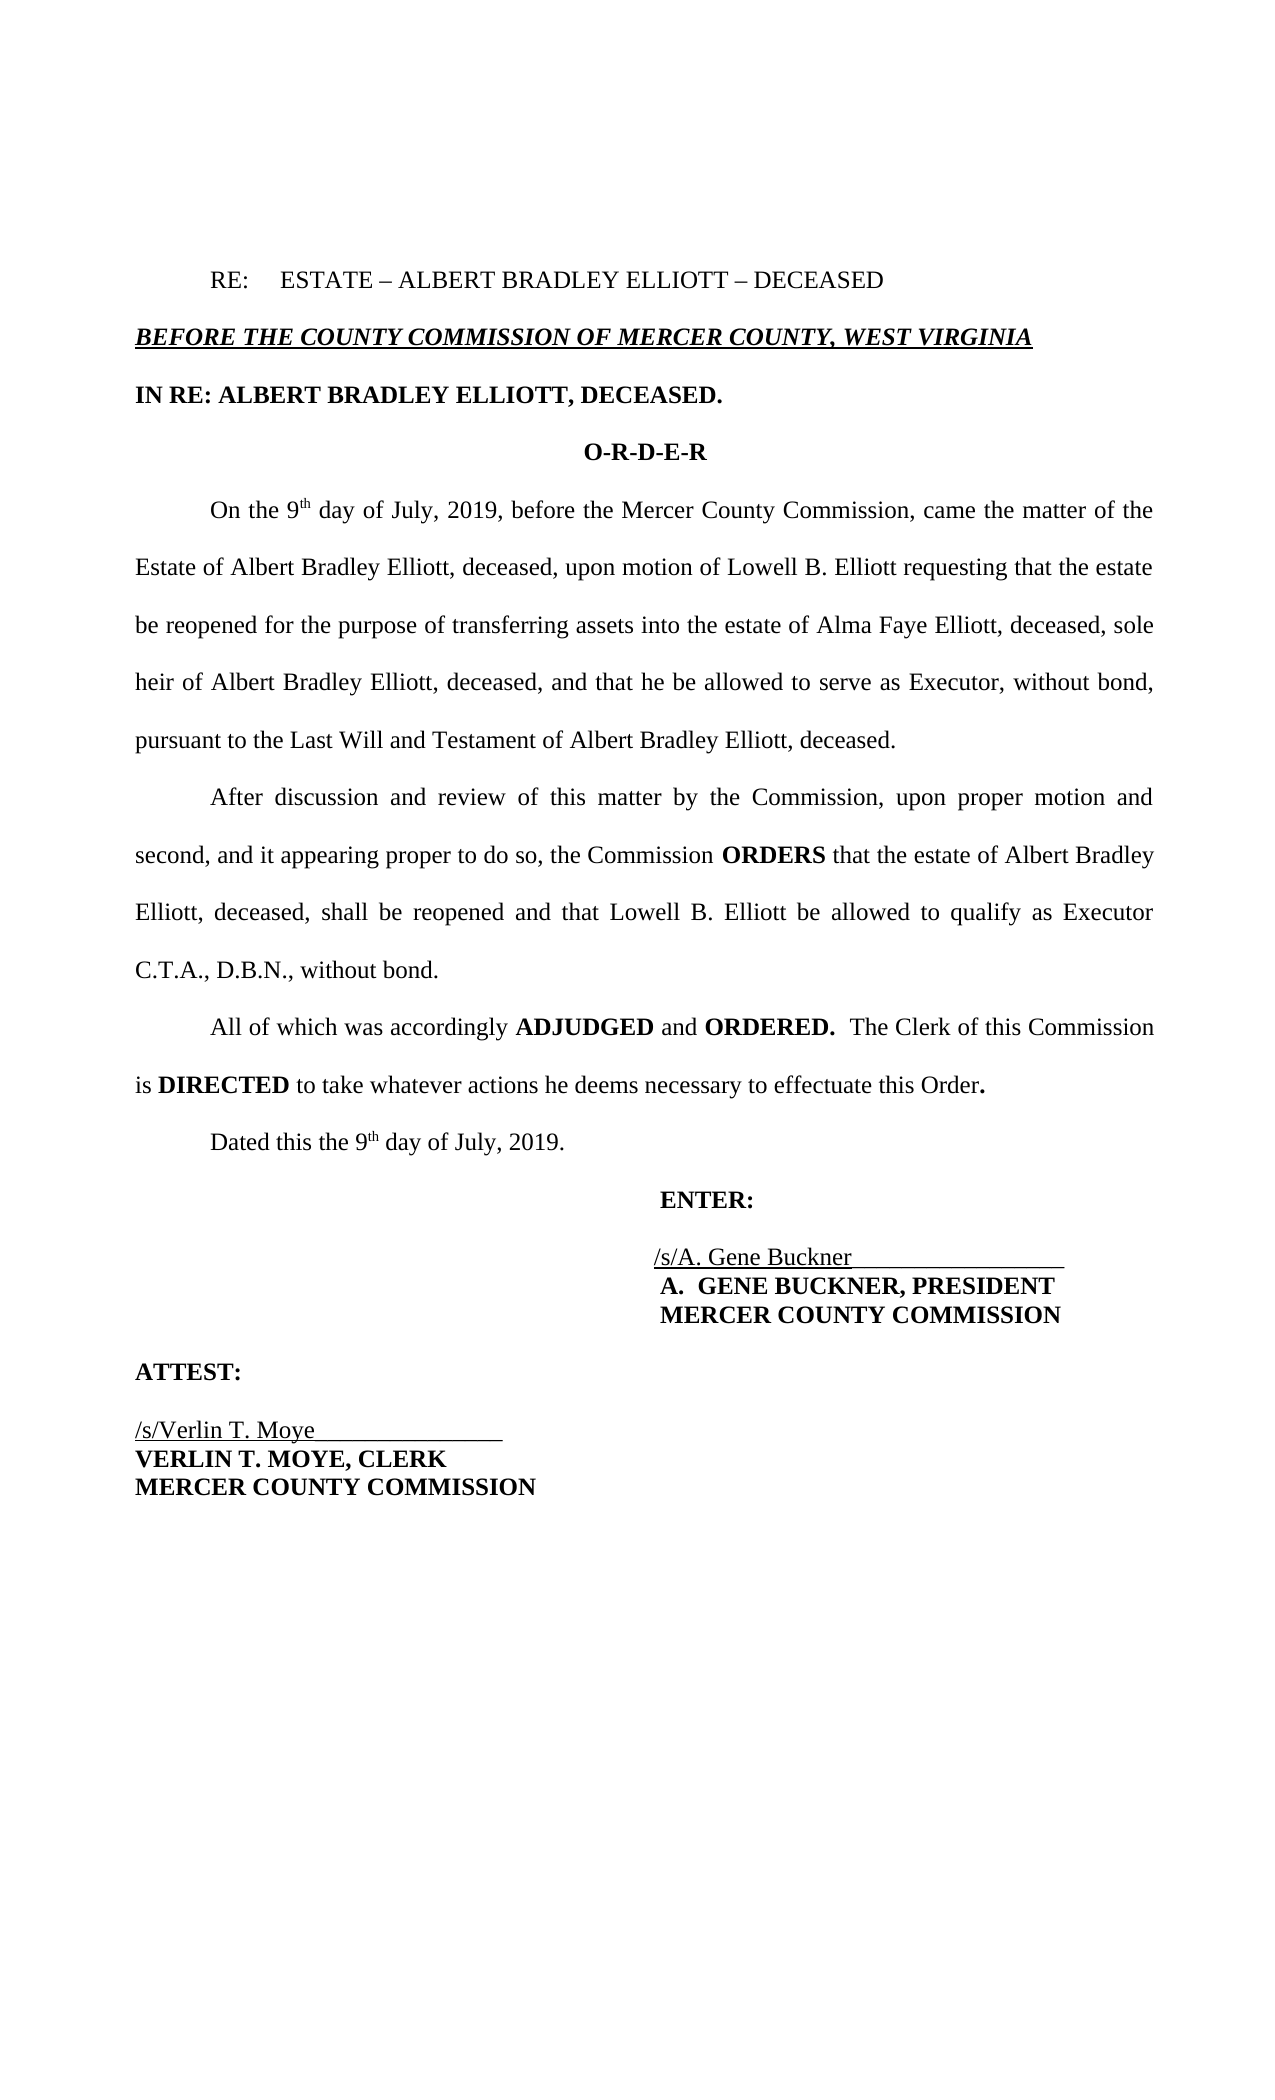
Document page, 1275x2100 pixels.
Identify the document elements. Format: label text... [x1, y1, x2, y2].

text /s/A. Gene Buckner_________________ [135, 1242, 1155, 1271]
text ENTER: [135, 1185, 1155, 1214]
text On the 9th day of July, 2019, before the Mercer County Commission, came the matter of the Estate of Albert Bradley Elliott, deceased, upon motion of Lowell B. Elliott requesting that the estate be reopened for the purpose of transferring assets into the estate of Alma Faye Elliott, deceased, sole heir of Albert Bradley Elliott, deceased, and that he be allowed to serve as Executor, without bond, pursuant to the Last Will and Testament of Albert Bradley Elliott, deceased. [135, 495, 1155, 754]
text MERCER COUNTY COMMISSION [135, 1300, 1155, 1329]
text After discussion and review of this matter by the Commission, upon proper motion and second, and it appearing proper to do so, the Commission ORDERS that the estate of Albert Bradley Elliott, deceased, shall be reopened and that Lowell B. Elliott be allowed to qualify as Executor C.T.A., D.B.N., without bond. [135, 782, 1155, 984]
text /s/Verlin T. Moye_______________ [135, 1415, 1155, 1444]
text ATTEST: [135, 1357, 1155, 1386]
text IN RE: ALBERT BRADLEY ELLIOTT, DECEASED. [135, 380, 1155, 409]
text O-R-D-E-R [135, 437, 1155, 466]
text BEFORE THE COUNTY COMMISSION OF MERCER COUNTY, WEST VIRGINIA [135, 322, 1155, 351]
text VERLIN T. MOYE, CLERK [135, 1444, 1155, 1472]
text MERCER COUNTY COMMISSION [135, 1472, 1155, 1501]
text Dated this the 9th day of July, 2019. [135, 1127, 1155, 1156]
text RE: ESTATE – ALBERT BRADLEY ELLIOTT – DECEASED [135, 265, 1155, 294]
text All of which was accordingly ADJUDGED and ORDERED. The Clerk of this Commission is DIRECTED to take whatever actions he deems necessary to effectuate this Order. [135, 1012, 1155, 1099]
list GENE BUCKNER, PRESIDENT [660, 1271, 1155, 1300]
